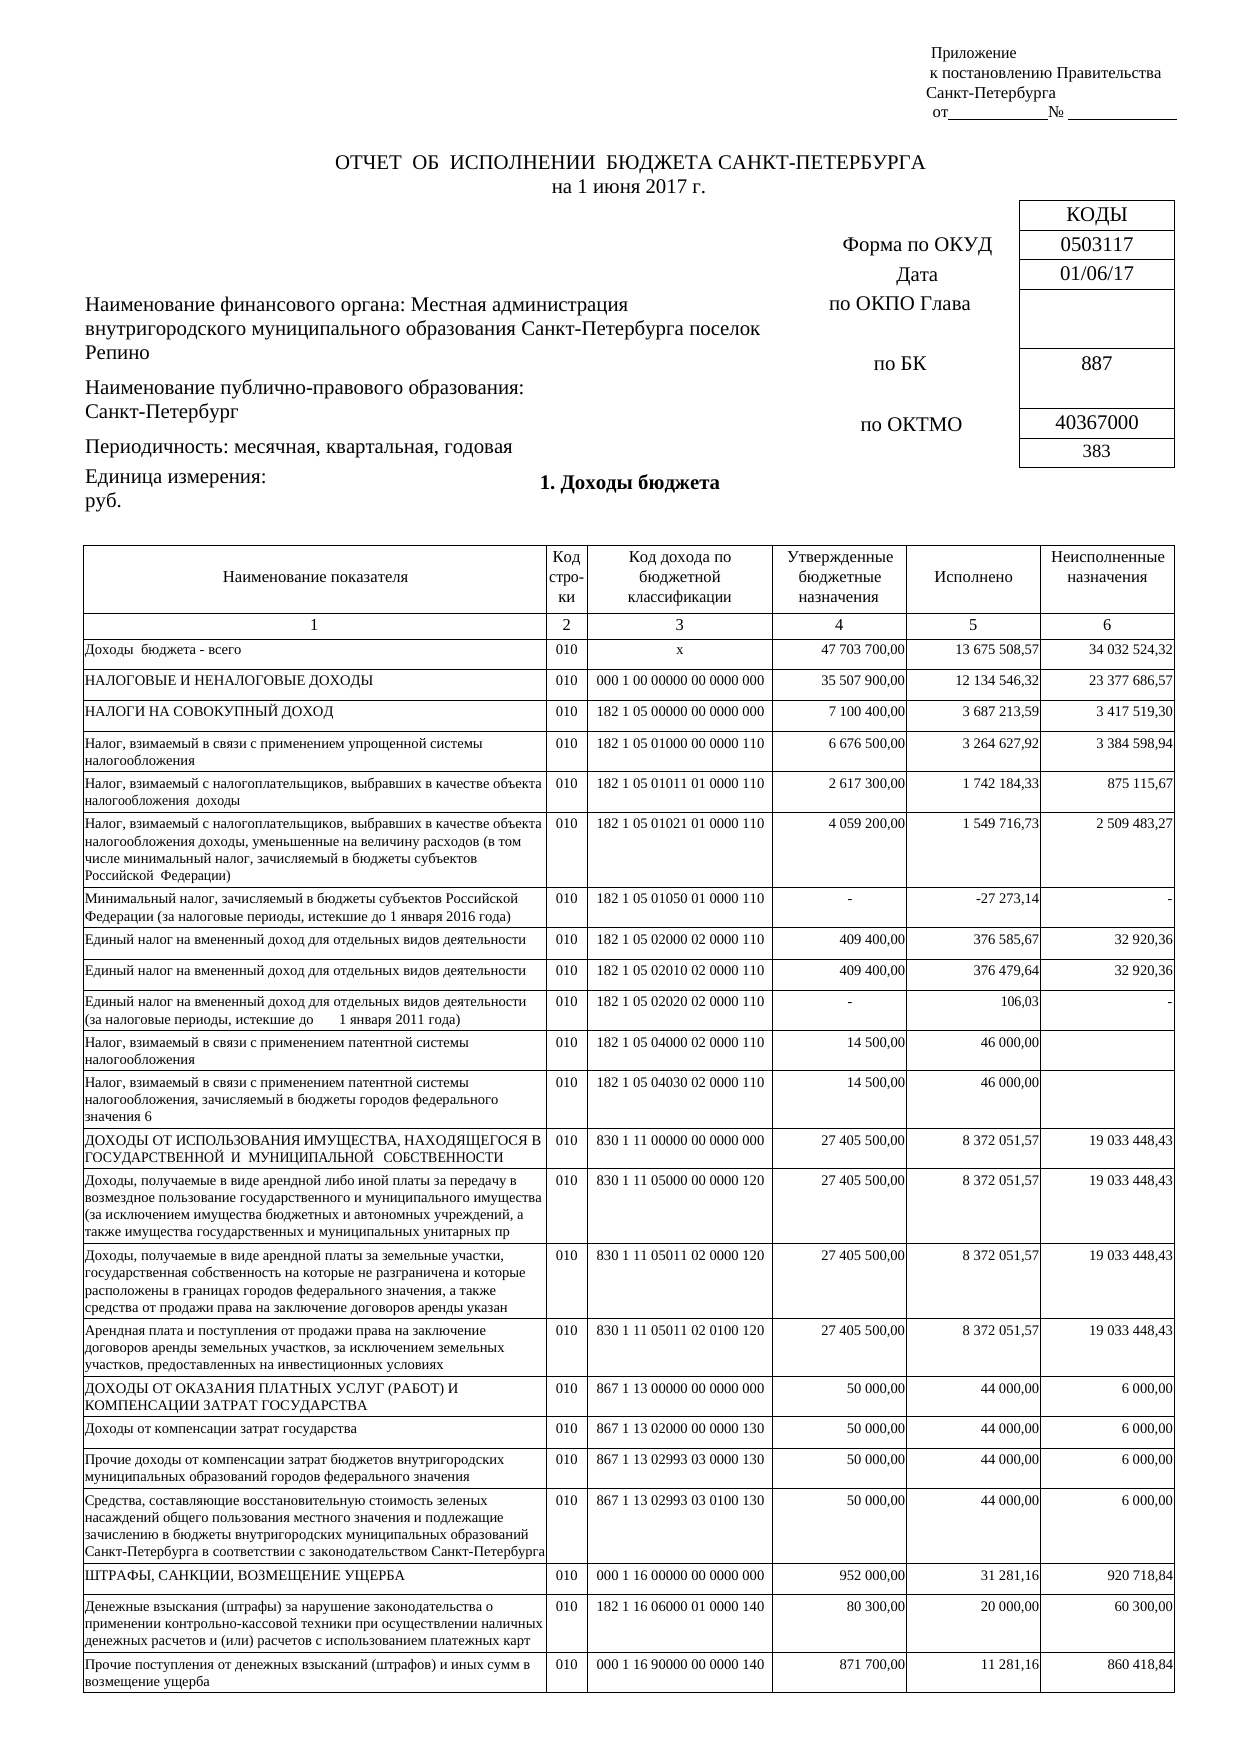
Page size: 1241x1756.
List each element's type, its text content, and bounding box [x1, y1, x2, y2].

table_cell 000 1 16 90000 00 0000 140 [588, 1653, 772, 1692]
table_cell 010 [547, 1417, 587, 1447]
table_cell 8 372 051,57 [907, 1319, 1040, 1376]
table_cell 867 1 13 02000 00 0000 130 [588, 1417, 772, 1447]
table_cell 27 405 500,00 [773, 1319, 906, 1376]
table_cell 010 [547, 1564, 587, 1594]
table_cell Налог, взимаемый в связи с применением упрощенной системы налогообложения [84, 732, 546, 771]
table_cell 4 059 200,00 [773, 813, 906, 887]
table_cell 14 500,00 [773, 1031, 906, 1070]
table_cell 27 405 500,00 [773, 1169, 906, 1243]
table_cell Прочие доходы от компенсации затрат бюджетов внутригородских муниципальных образований городов федерального значения [84, 1449, 546, 1488]
table_cell 010 [547, 928, 587, 958]
table_cell 4 [773, 614, 906, 639]
table_cell x [588, 640, 772, 668]
table_cell 182 1 05 01021 01 0000 110 [588, 813, 772, 887]
table_header Исполнено [907, 546, 1040, 613]
table_cell 010 [547, 640, 587, 668]
table_cell Доходы, получаемые в виде арендной платы за земельные участки, государственная собственность на которые не разграничена и которые расположены в границах городов федерального значения, а также средства от продажи права на заключение договоров аренды указан [84, 1244, 546, 1318]
table_cell 182 1 05 02010 02 0000 110 [588, 960, 772, 990]
table_cell 44 000,00 [907, 1449, 1040, 1488]
table_cell 010 [547, 1071, 587, 1128]
text Периодичность: месячная, квартальная, годовая [85, 434, 785, 458]
table_cell 44 000,00 [907, 1377, 1040, 1416]
table_cell 80 300,00 [773, 1595, 906, 1652]
table_cell 44 000,00 [907, 1489, 1040, 1563]
table_cell 6 000,00 [1041, 1449, 1174, 1488]
table_cell 60 300,00 [1041, 1595, 1174, 1652]
table_cell 920 718,84 [1041, 1564, 1174, 1594]
table_cell 3 417 519,30 [1041, 701, 1174, 731]
table_cell -27 273,14 [907, 888, 1040, 927]
table_cell Единый налог на вмененный доход для отдельных видов деятельности [84, 928, 546, 958]
table_cell Налог, взимаемый с налогоплательщиков, выбравших в качестве объекта налогообложения доходы, уменьшенные на величину расходов (в том числе минимальный налог, зачисляемый в бюджеты субъектов Российской Федерации) [84, 813, 546, 887]
table_cell 182 1 05 01000 00 0000 110 [588, 732, 772, 771]
table_cell 952 000,00 [773, 1564, 906, 1594]
table_cell ДОХОДЫ ОТ ИСПОЛЬЗОВАНИЯ ИМУЩЕСТВА, НАХОДЯЩЕГОСЯ В ГОСУДАРСТВЕННОЙ И МУНИЦИПАЛЬНОЙ СОБСТВЕННОСТИ [84, 1129, 546, 1168]
table_cell 27 405 500,00 [773, 1244, 906, 1318]
table_cell 20 000,00 [907, 1595, 1040, 1652]
table_cell 5 [907, 614, 1040, 639]
table_cell [1041, 1031, 1174, 1070]
table_cell 010 [547, 1653, 587, 1692]
table_cell 010 [547, 1319, 587, 1376]
table_cell 3 [588, 614, 772, 639]
table_cell 010 [547, 1169, 587, 1243]
table_header Утвержденные бюджетные назначения [773, 546, 906, 613]
table_cell 182 1 16 06000 01 0000 140 [588, 1595, 772, 1652]
table_cell 860 418,84 [1041, 1653, 1174, 1692]
text на 1 июня 2017 г. [330, 174, 928, 198]
table_cell 34 032 524,32 [1041, 640, 1174, 668]
table_cell 50 000,00 [773, 1489, 906, 1563]
table_cell 1 [84, 614, 546, 639]
table_header Код стро- ки [547, 546, 587, 613]
table_cell 830 1 11 05011 02 0000 120 [588, 1244, 772, 1318]
table_cell 14 500,00 [773, 1071, 906, 1128]
table_cell 2 617 300,00 [773, 772, 906, 812]
table_cell Доходы, получаемые в виде арендной либо иной платы за передачу в возмездное пользование государственного и муниципального имущества (за исключением имущества бюджетных и автономных учреждений, а также имущества государственных и муниципальных унитарных пр [84, 1169, 546, 1243]
table_cell 23 377 686,57 [1041, 670, 1174, 700]
table_cell 010 [547, 888, 587, 927]
table_header Наименование показателя [84, 546, 546, 613]
table_cell 1 549 716,73 [907, 813, 1040, 887]
table_cell 875 115,67 [1041, 772, 1174, 812]
text по ОКТМО [829, 412, 994, 436]
table_cell 8 372 051,57 [907, 1129, 1040, 1168]
table_cell [1041, 1071, 1174, 1128]
table_cell 182 1 05 01011 01 0000 110 [588, 772, 772, 812]
table_cell Единый налог на вмененный доход для отдельных видов деятельности (за налоговые периоды, истекшие до 1 января 2011 года) [84, 991, 546, 1030]
table_cell 182 1 05 02020 02 0000 110 [588, 991, 772, 1030]
table_cell 6 676 500,00 [773, 732, 906, 771]
table_cell 010 [547, 701, 587, 731]
table_cell 182 1 05 01050 01 0000 110 [588, 888, 772, 927]
table_cell 830 1 11 00000 00 0000 000 [588, 1129, 772, 1168]
table_cell ДОХОДЫ ОТ ОКАЗАНИЯ ПЛАТНЫХ УСЛУГ (РАБОТ) И КОМПЕНСАЦИИ ЗАТРАТ ГОСУДАРСТВА [84, 1377, 546, 1416]
table_cell Налог, взимаемый с налогоплательщиков, выбравших в качестве объекта налогообложения доходы [84, 772, 546, 812]
table_cell 010 [547, 1595, 587, 1652]
table_cell - [773, 991, 906, 1030]
table_cell 182 1 05 04000 02 0000 110 [588, 1031, 772, 1070]
table_cell - [1041, 888, 1174, 927]
table_cell 409 400,00 [773, 928, 906, 958]
table_cell 46 000,00 [907, 1071, 1040, 1128]
table_cell 3 687 213,59 [907, 701, 1040, 731]
table_cell 32 920,36 [1041, 928, 1174, 958]
table_cell 50 000,00 [773, 1377, 906, 1416]
table_cell Доходы бюджета - всего [84, 640, 546, 668]
table_cell Налог, взимаемый в связи с применением патентной системы налогообложения [84, 1031, 546, 1070]
table_header Код дохода по бюджетной классификации [588, 546, 772, 613]
table_cell 000 1 16 00000 00 0000 000 [588, 1564, 772, 1594]
table_cell 106,03 [907, 991, 1040, 1030]
text Наименование финансового органа: Местная администрация внутригородского муниципального образования Санкт-Петербурга поселок Репино [85, 291, 785, 364]
table_cell 12 134 546,32 [907, 670, 1040, 700]
table_cell 27 405 500,00 [773, 1129, 906, 1168]
text Наименование публично-правового образования: Санкт-Петербург [85, 375, 525, 423]
table_cell 867 1 13 00000 00 0000 000 [588, 1377, 772, 1416]
table_cell 3 384 598,94 [1041, 732, 1174, 771]
table_cell 19 033 448,43 [1041, 1319, 1174, 1376]
table_cell 2 [547, 614, 587, 639]
table_cell 830 1 11 05000 00 0000 120 [588, 1169, 772, 1243]
table_cell 376 585,67 [907, 928, 1040, 958]
table_cell - [1041, 991, 1174, 1030]
table_cell 182 1 05 02000 02 0000 110 [588, 928, 772, 958]
text Единица измерения: руб. [85, 463, 306, 512]
table_cell 010 [547, 991, 587, 1030]
table_cell 2 509 483,27 [1041, 813, 1174, 887]
table_cell 376 479,64 [907, 960, 1040, 990]
table_cell 182 1 05 00000 00 0000 000 [588, 701, 772, 731]
table_cell ШТРАФЫ, САНКЦИИ, ВОЗМЕЩЕНИЕ УЩЕРБА [84, 1564, 546, 1594]
table_cell 6 [1041, 614, 1174, 639]
table_cell 182 1 05 04030 02 0000 110 [588, 1071, 772, 1128]
table_cell 32 920,36 [1041, 960, 1174, 990]
table_cell 871 700,00 [773, 1653, 906, 1692]
text 1. Доходы бюджета [539, 469, 1188, 494]
table_cell Денежные взыскания (штрафы) за нарушение законодательства о применении контрольно-кассовой техники при осуществлении наличных денежных расчетов и (или) расчетов с использованием платежных карт [84, 1595, 546, 1652]
table_cell 010 [547, 1377, 587, 1416]
table_cell 7 100 400,00 [773, 701, 906, 731]
table_cell Минимальный налог, зачисляемый в бюджеты субъектов Российской Федерации (за налоговые периоды, истекшие до 1 января 2016 года) [84, 888, 546, 927]
table_cell 50 000,00 [773, 1417, 906, 1447]
table_cell - [773, 888, 906, 927]
table_cell Арендная плата и поступления от продажи права на заключение договоров аренды земельных участков, за исключением земельных участков, предоставленных на инвестиционных условиях [84, 1319, 546, 1376]
table_cell 830 1 11 05011 02 0100 120 [588, 1319, 772, 1376]
table_cell 50 000,00 [773, 1449, 906, 1488]
table_cell 1 742 184,33 [907, 772, 1040, 812]
table_cell 6 000,00 [1041, 1417, 1174, 1447]
table_cell Прочие поступления от денежных взысканий (штрафов) и иных сумм в возмещение ущерба [84, 1653, 546, 1692]
table_cell Налог, взимаемый в связи с применением патентной системы налогообложения, зачисляемый в бюджеты городов федерального значения 6 [84, 1071, 546, 1128]
text по ОКПО Глава по БК [829, 291, 971, 375]
table_cell 010 [547, 670, 587, 700]
table_header Неисполненные назначения [1041, 546, 1174, 613]
table_cell Единый налог на вмененный доход для отдельных видов деятельности [84, 960, 546, 990]
table_cell 010 [547, 1031, 587, 1070]
text от № [71, 102, 1177, 121]
table_cell 010 [547, 732, 587, 771]
text к постановлению Правительства Санкт-Петербурга [926, 63, 1164, 102]
table_cell 19 033 448,43 [1041, 1244, 1174, 1318]
table_cell 6 000,00 [1041, 1489, 1174, 1563]
table_cell 6 000,00 [1041, 1377, 1174, 1416]
table_cell 47 703 700,00 [773, 640, 906, 668]
table_cell 010 [547, 772, 587, 812]
table_cell 000 1 00 00000 00 0000 000 [588, 670, 772, 700]
text Форма по ОКУД Дата [841, 232, 994, 286]
table_cell НАЛОГОВЫЕ И НЕНАЛОГОВЫЕ ДОХОДЫ [84, 670, 546, 700]
table_cell Доходы от компенсации затрат государства [84, 1417, 546, 1447]
table_cell 010 [547, 960, 587, 990]
table_cell 409 400,00 [773, 960, 906, 990]
table_cell 13 675 508,57 [907, 640, 1040, 668]
text Приложение [71, 43, 1016, 62]
table_cell 3 264 627,92 [907, 732, 1040, 771]
table_cell 010 [547, 1244, 587, 1318]
table_cell 35 507 900,00 [773, 670, 906, 700]
table_cell 44 000,00 [907, 1417, 1040, 1447]
table_cell 010 [547, 813, 587, 887]
table_cell 010 [547, 1129, 587, 1168]
table_cell 867 1 13 02993 03 0000 130 [588, 1449, 772, 1488]
table_cell 010 [547, 1489, 587, 1563]
table_cell 19 033 448,43 [1041, 1169, 1174, 1243]
table_cell 8 372 051,57 [907, 1244, 1040, 1318]
table_cell НАЛОГИ НА СОВОКУПНЫЙ ДОХОД [84, 701, 546, 731]
table_cell 867 1 13 02993 03 0100 130 [588, 1489, 772, 1563]
table_cell 010 [547, 1449, 587, 1488]
table_cell 46 000,00 [907, 1031, 1040, 1070]
table_cell 31 281,16 [907, 1564, 1040, 1594]
text ОТЧЕТ ОБ ИСПОЛНЕНИИ БЮДЖЕТА САНКТ-ПЕТЕРБУРГА [333, 150, 928, 174]
table_cell 19 033 448,43 [1041, 1129, 1174, 1168]
table_cell Средства, составляющие восстановительную стоимость зеленых насаждений общего пользования местного значения и подлежащие зачислению в бюджеты внутригородских муниципальных образований Санкт-Петербурга в соответствии с законодательством Санкт-Петербурга [84, 1489, 546, 1563]
table_cell 11 281,16 [907, 1653, 1040, 1692]
table_cell 8 372 051,57 [907, 1169, 1040, 1243]
